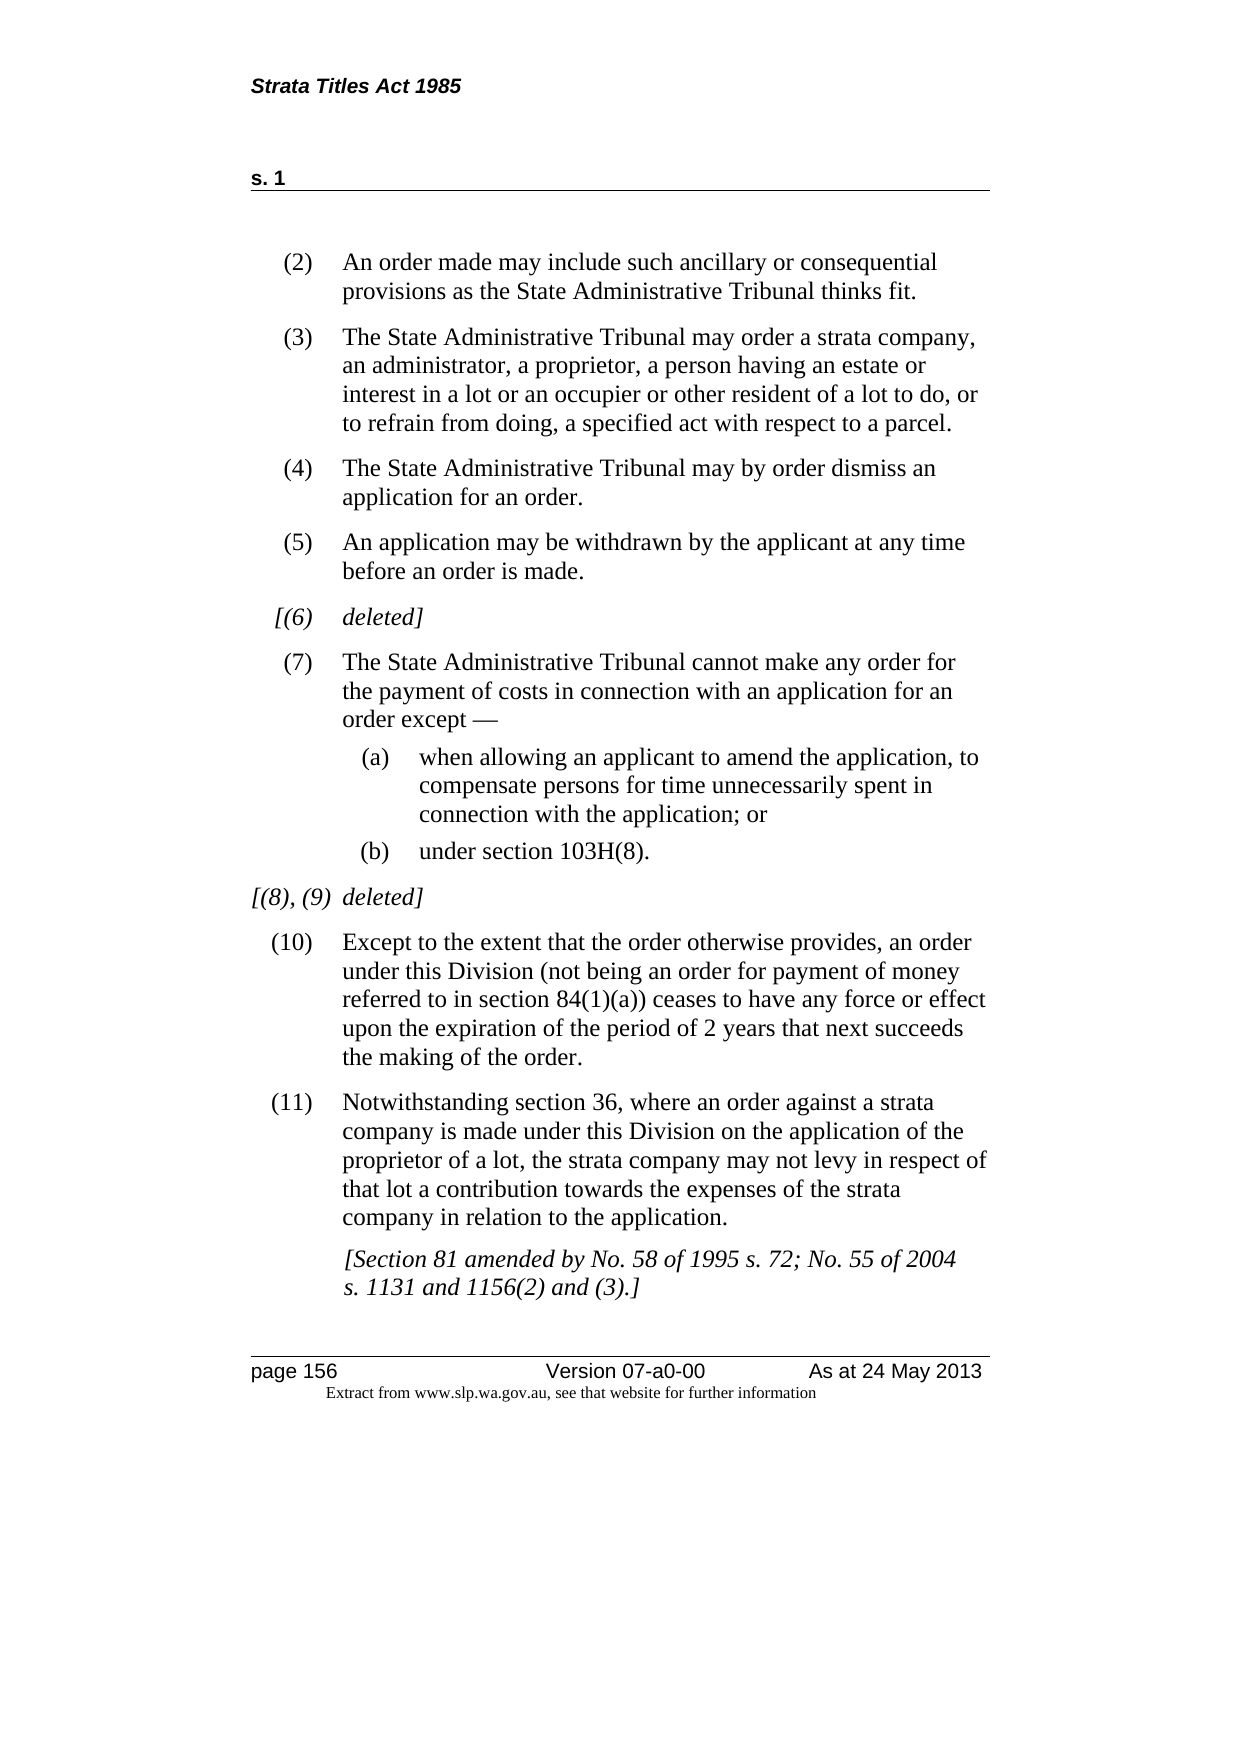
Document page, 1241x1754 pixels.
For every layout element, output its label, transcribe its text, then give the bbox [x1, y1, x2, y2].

text (4) The State Administrative Tribunal may by order dismiss an application for an order. [251, 453, 990, 511]
text (5) An application may be withdrawn by the applicant at any time before an order is made. [251, 527, 990, 585]
text (b) under section 103H(8). [251, 836, 990, 865]
text (11) Notwithstanding section 36, where an order against a strata company is made under this Division on the application of the proprietor of a lot, the strata company may not levy in respect of that lot a contribution towards the expenses of the strata company in relation to the application. [251, 1087, 990, 1231]
text (a) when allowing an applicant to amend the application, to compensate persons for time unnecessarily spent in connection with the application; or [251, 742, 990, 828]
text (3) The State Administrative Tribunal may order a strata company, an administrator, a proprietor, a person having an estate or interest in a lot or an occupier or other resident of a lot to do, or to refrain from doing, a specified act with respect to a parcel. [251, 322, 990, 437]
text (10) Except to the extent that the order otherwise provides, an order under this Division (not being an order for payment of money referred to in section 84(1)(a)) ceases to have any force or effect upon the expiration of the period of 2 years that next succeeds the making of the order. [251, 927, 990, 1071]
text [(6) deleted] [251, 602, 990, 630]
text (7) The State Administrative Tribunal cannot make any order for the payment of costs in connection with an application for an order except — [251, 647, 990, 733]
text (2) An order made may include such ancillary or consequential provisions as the State Administrative Tribunal thinks fit. [251, 247, 990, 305]
text [Section 81 amended by No. 58 of 1995 s. 72; No. 55 of 2004 s. 1131 and 1156(2) and (3).] [251, 1244, 990, 1301]
text [(8), (9) deleted] [251, 882, 990, 910]
